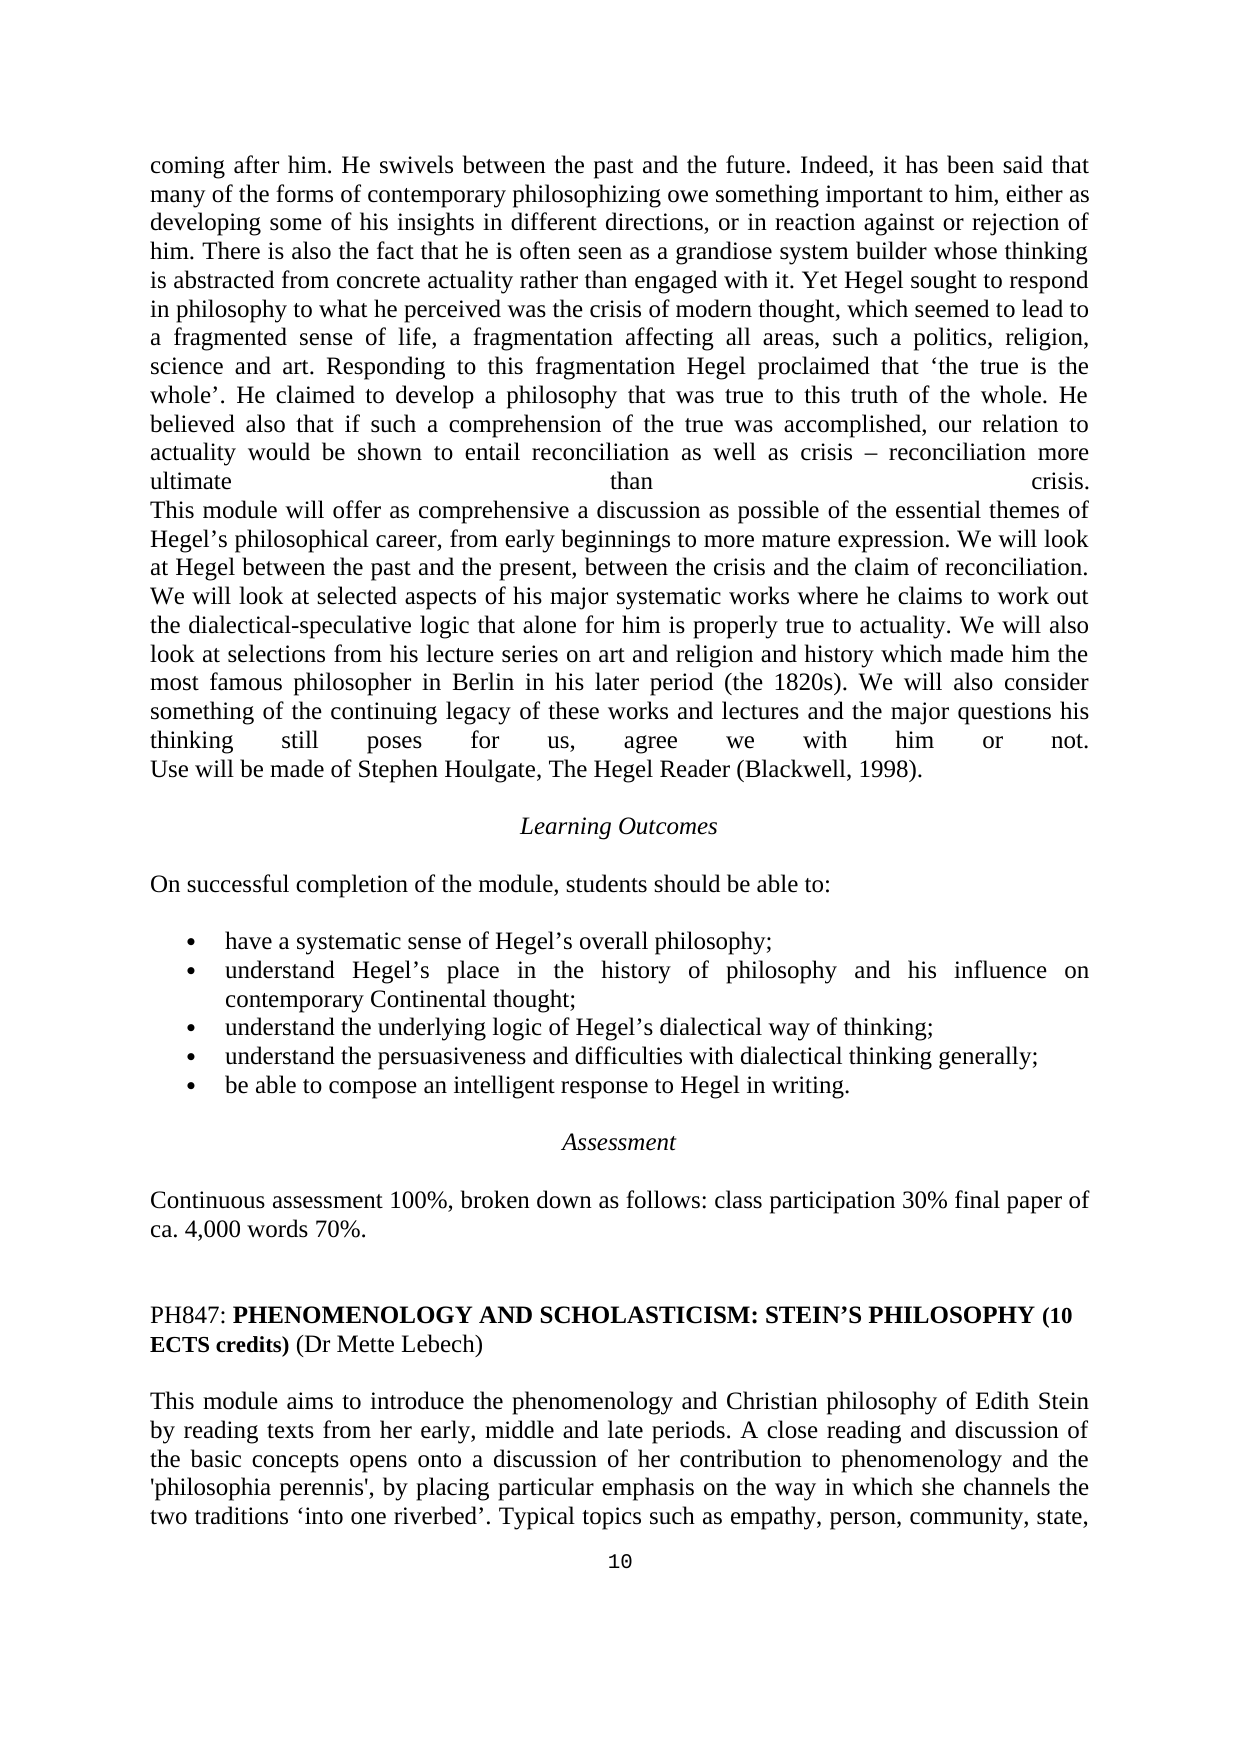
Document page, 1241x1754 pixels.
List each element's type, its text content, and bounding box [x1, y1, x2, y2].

text Continuous assessment 100%, broken down as follows: class participation 30% final paper of ca. 4,000 words 70%. [150, 1185, 1090, 1242]
text Assessment [150, 1127, 1090, 1156]
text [150, 150, 1090, 782]
list understand Hegel’s place in the history of philosophy and his influence on contemporary Continental thought; [187, 955, 1090, 1012]
list be able to compose an intelligent response to Hegel in writing. [187, 1070, 1090, 1099]
text On successful completion of the module, students should be able to: [150, 869, 1090, 897]
text Learning Outcomes [150, 811, 1090, 840]
list have a systematic sense of Hegel’s overall philosophy; [187, 926, 1090, 955]
list understand the underlying logic of Hegel’s dialectical way of thinking; [187, 1012, 1090, 1041]
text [150, 1386, 1090, 1530]
list understand the persuasiveness and difficulties with dialectical thinking generally; [187, 1041, 1090, 1070]
text PH847: PHENOMENOLOGY AND SCHOLASTICISM: STEIN’S PHILOSOPHY (10 ECTS credits) (Dr Mette Lebech) [150, 1300, 1090, 1357]
